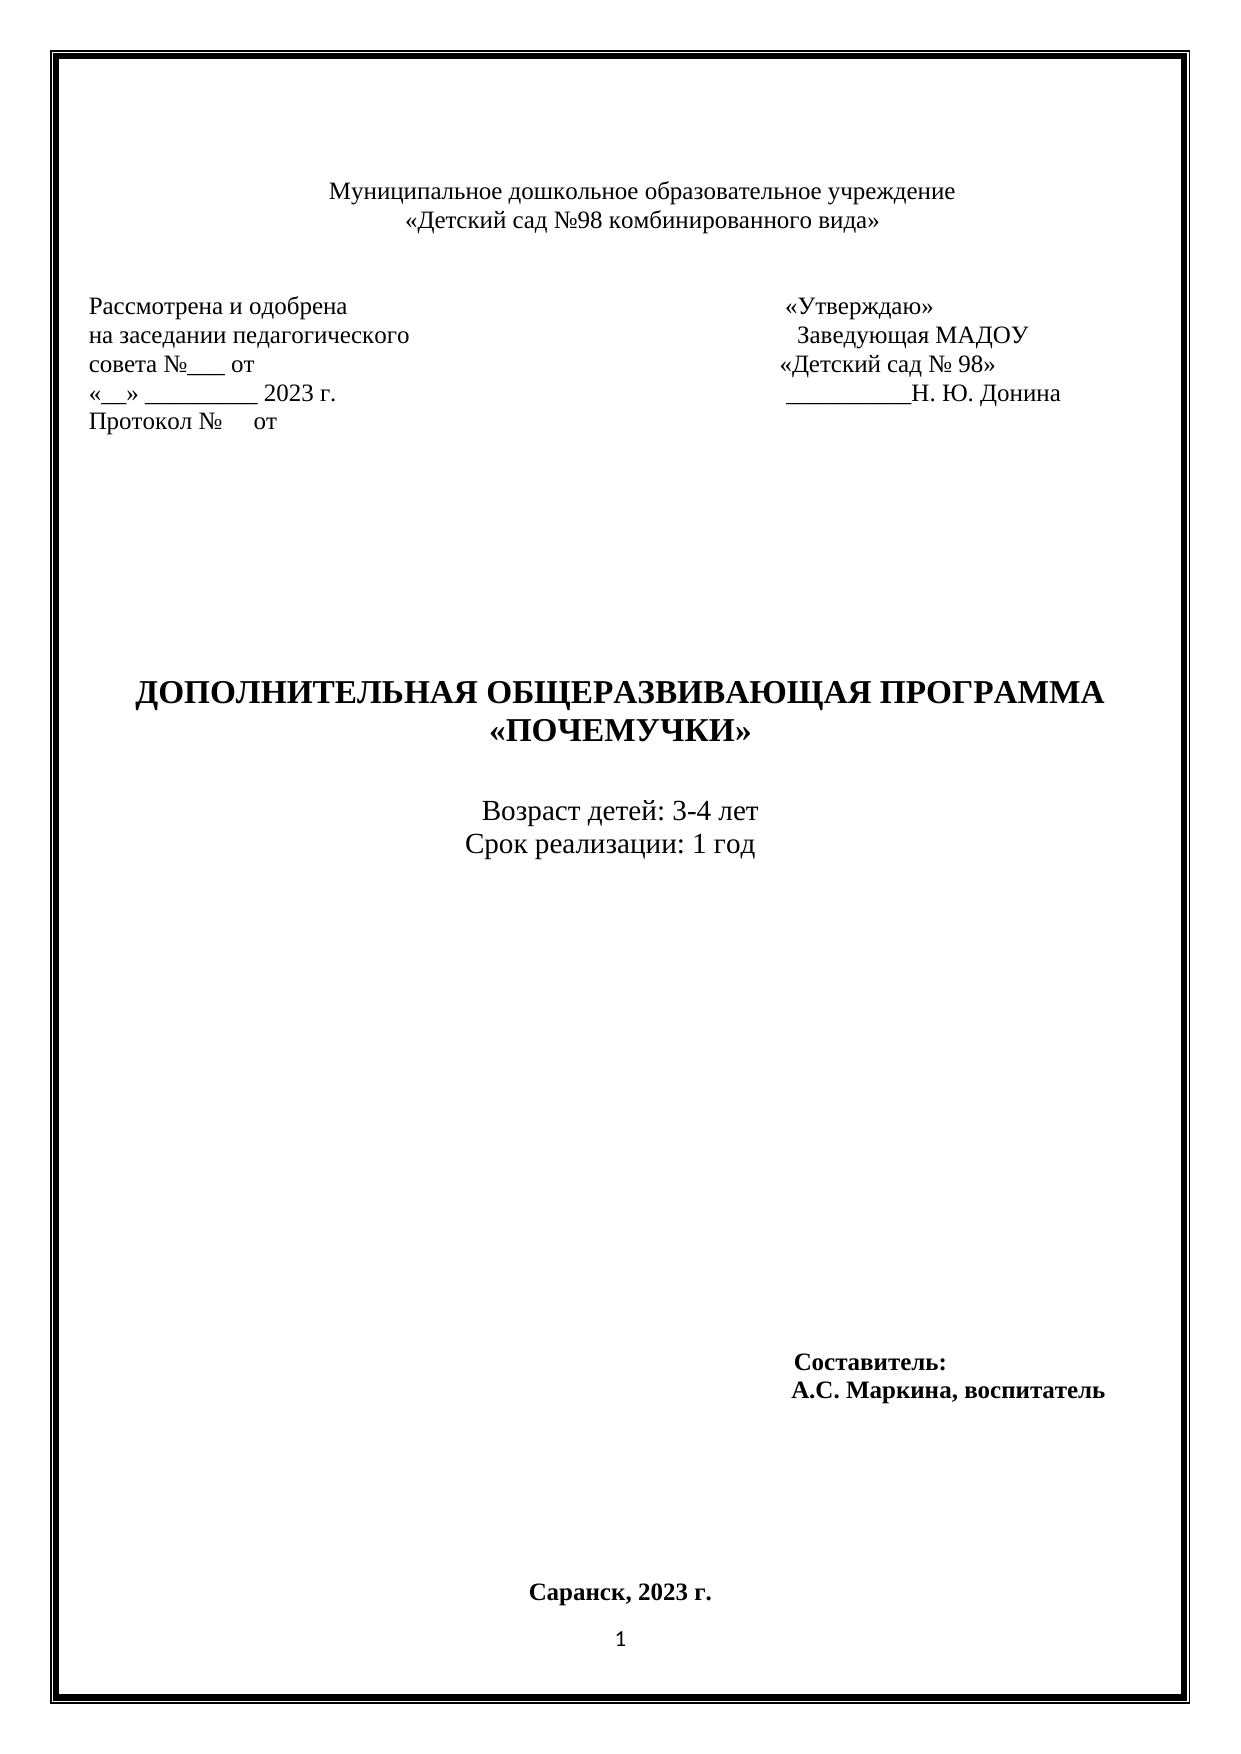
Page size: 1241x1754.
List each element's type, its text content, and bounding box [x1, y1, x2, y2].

text Срок реализации: 1 год [118, 827, 1122, 860]
text на заседании педагогического Заведующая МАДОУ [88, 320, 1122, 349]
text Муниципальное дошкольное образовательное учреждение [118, 176, 1122, 205]
text ДОПОЛНИТЕЛЬНАЯ ОБЩЕРАЗВИВАЮЩАЯ ПРОГРАММА [118, 672, 1122, 711]
text Составитель: [118, 1347, 1122, 1376]
text совета №___ от «Детский сад № 98» [88, 349, 1122, 378]
text Саранск, 2023 г. [118, 1577, 1122, 1606]
text «Детский сад №98 комбинированного вида» [118, 205, 1122, 234]
text Рассмотрена и одобрена «Утверждаю» [88, 291, 1122, 320]
text «__» _________ 2023 г. __________Н. Ю. Донина Протокол № от [88, 378, 1122, 435]
text Возраст детей: 3-4 лет [118, 793, 1122, 827]
text А.С. Маркина, воспитатель [118, 1376, 1122, 1404]
text «ПОЧЕМУЧКИ» [118, 711, 1122, 749]
